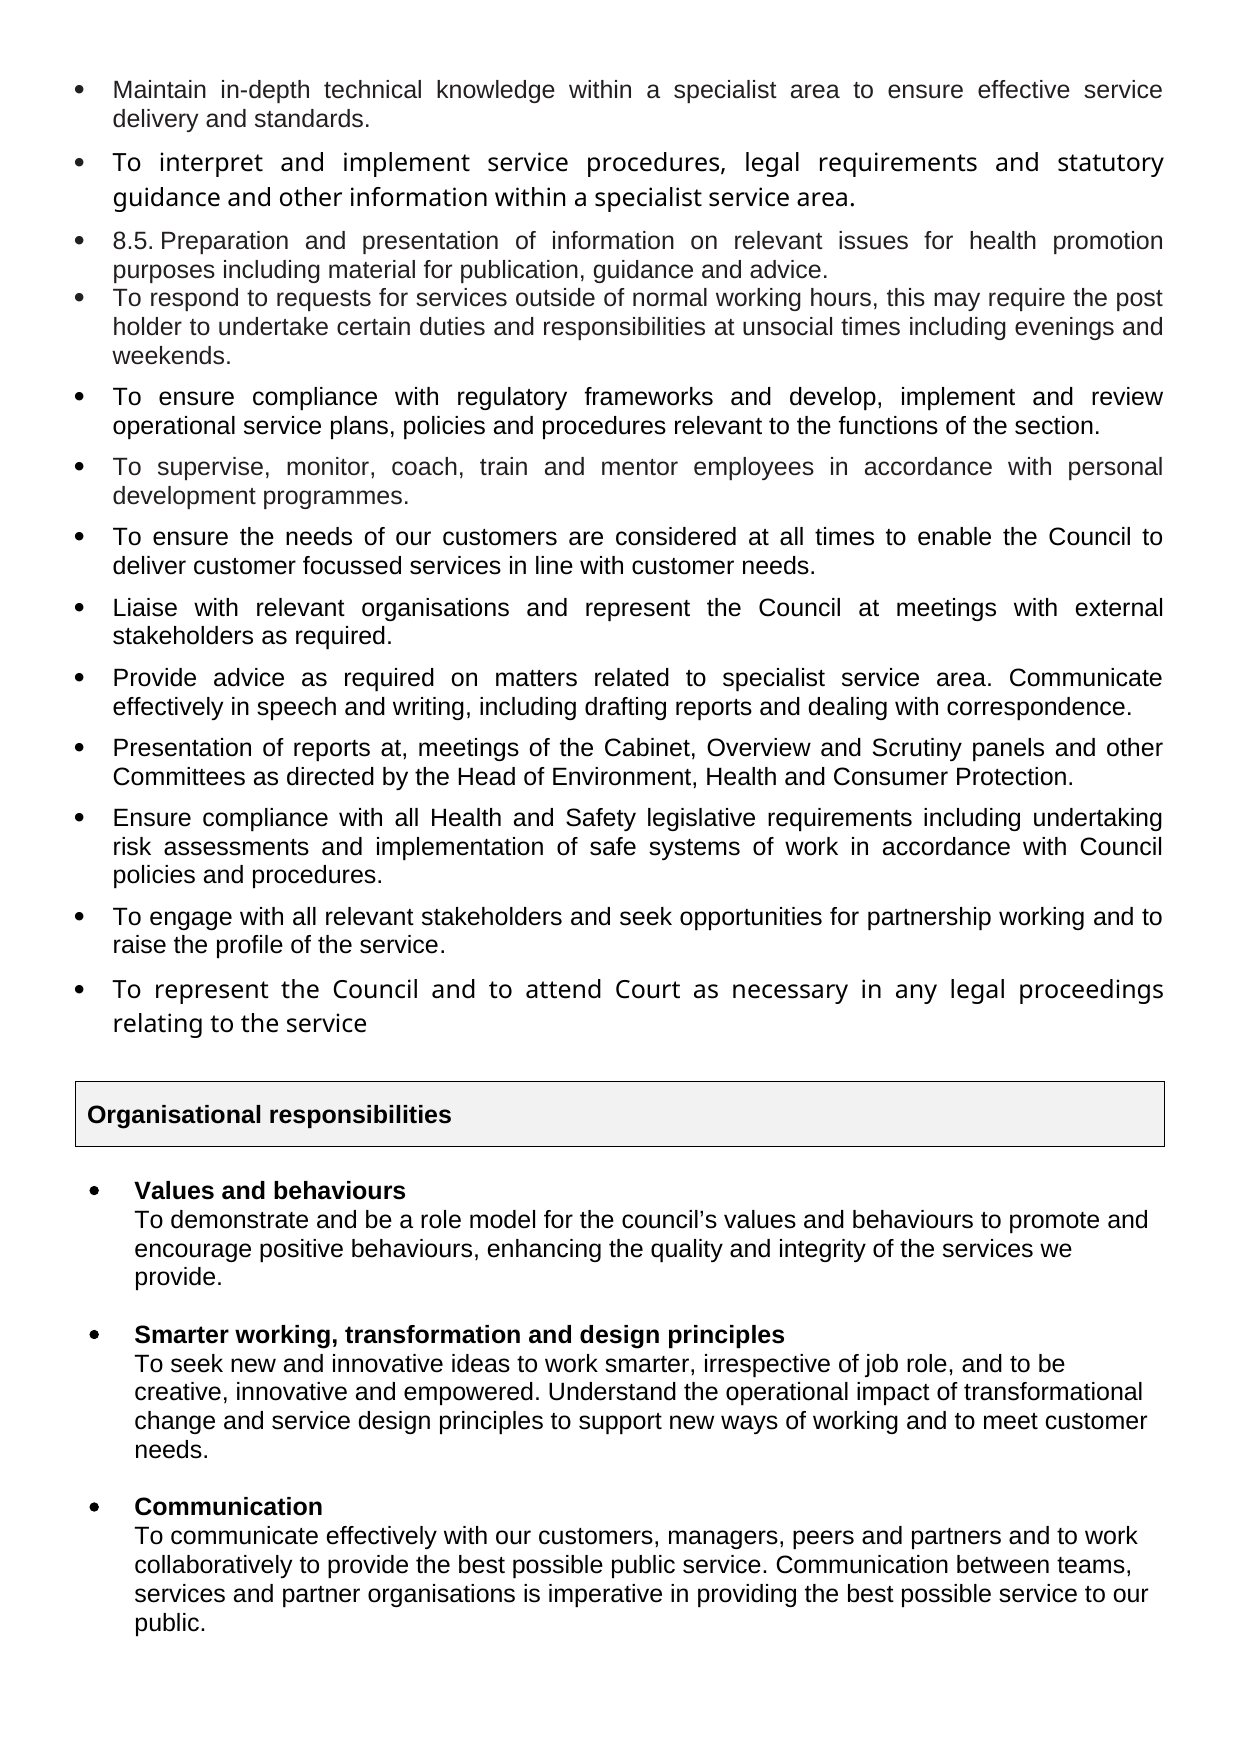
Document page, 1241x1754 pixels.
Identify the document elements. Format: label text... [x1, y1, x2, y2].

list Communication [90, 1492, 1165, 1521]
list Provide advice as required on matters related to specialist service area. Communicate effectively in speech and writing, including drafting reports and dealing with correspondence. [75, 663, 1165, 720]
list Values and behaviours [90, 1176, 1165, 1205]
list To supervise, monitor, coach, train and mentor employees in accordance with personal development programmes. [75, 452, 1165, 510]
table_header Organisational responsibilities [76, 1082, 1164, 1146]
list To respond to requests for services outside of normal working hours, this may require the post holder to undertake certain duties and responsibilities at unsocial times including evenings and weekends. [75, 283, 1165, 370]
list To ensure the needs of our customers are considered at all times to enable the Council to deliver customer focussed services in line with customer needs. [75, 522, 1165, 580]
list Ensure compliance with all Health and Safety legislative requirements including undertaking risk assessments and implementation of safe systems of work in accordance with Council policies and procedures. [75, 803, 1165, 889]
list Liaise with relevant organisations and represent the Council at meetings with external stakeholders as required. [75, 592, 1165, 650]
list To demonstrate and be a role model for the council’s values and behaviours to promote and encourage positive behaviours, enhancing the quality and integrity of the services we provide. [134, 1205, 1165, 1291]
list To engage with all relevant stakeholders and seek opportunities for partnership working and to raise the profile of the service. [75, 902, 1165, 959]
list Smarter working, transformation and design principles [90, 1320, 1165, 1349]
list To ensure compliance with regulatory frameworks and develop, implement and review operational service plans, policies and procedures relevant to the functions of the section. [75, 382, 1165, 440]
list Presentation of reports at, meetings of the Cabinet, Overview and Scrutiny panels and other Committees as directed by the Head of Environment, Health and Consumer Protection. [75, 733, 1165, 790]
list To communicate effectively with our customers, managers, peers and partners and to work collaboratively to provide the best possible public service. Communication between teams, services and partner organisations is imperative in providing the best possible service to our public. [134, 1521, 1165, 1636]
list To interpret and implement service procedures, legal requirements and statutory guidance and other information within a specialist service area. [75, 145, 1165, 213]
list To represent the Council and to attend Court as necessary in any legal proceedings relating to the service [75, 972, 1165, 1040]
list Maintain in-depth technical knowledge within a specialist area to ensure effective service delivery and standards. [75, 75, 1165, 133]
list To seek new and innovative ideas to work smarter, irrespective of job role, and to be creative, innovative and empowered. Understand the operational impact of transformational change and service design principles to support new ways of working and to meet customer needs. [134, 1349, 1165, 1464]
list 8.5. Preparation and presentation of information on relevant issues for health promotion purposes including material for publication, guidance and advice. [75, 226, 1165, 283]
